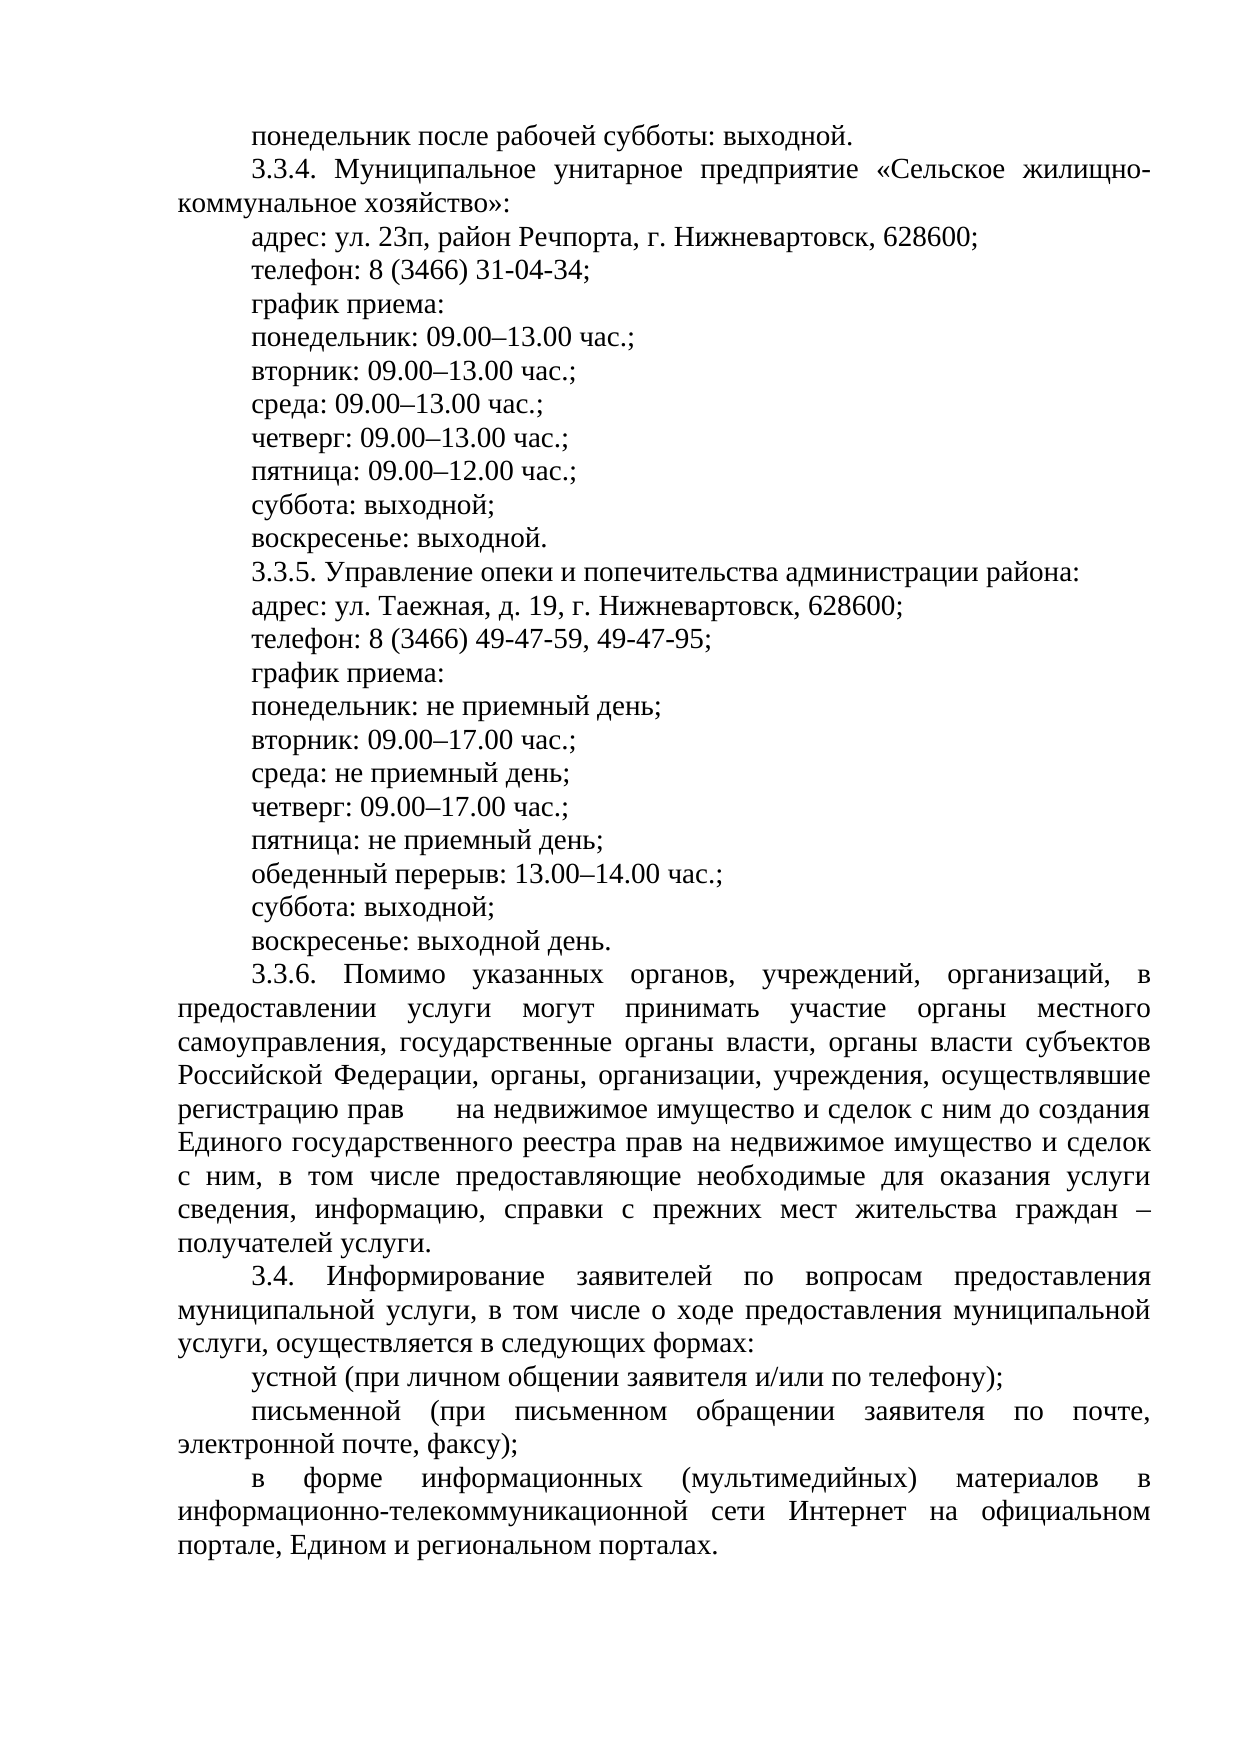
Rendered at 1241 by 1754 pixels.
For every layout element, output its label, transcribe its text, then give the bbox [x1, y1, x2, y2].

text график приема: [177, 655, 1152, 688]
text пятница: не приемный день; [177, 822, 1152, 856]
text суббота: выходной; [177, 487, 1152, 521]
text среда: не приемный день; [177, 755, 1152, 789]
text воскресенье: выходной день. [177, 923, 1152, 957]
text суббота: выходной; [177, 889, 1152, 923]
text адрес: ул. Таежная, д. . Нижневартовск, 628600; [177, 588, 1152, 621]
text письменной (при письменном обращении заявителя по почте, электронной почте, факсу); [177, 1393, 1152, 1460]
text понедельник: 09.00–13.00 час.; [177, 319, 1152, 353]
text устной (при личном общении заявителя и/или по телефону); [177, 1359, 1152, 1393]
text вторник: 09.00–17.00 час.; [177, 722, 1152, 755]
text телефон: 8 (3466) 49-47-59, 49-47-95; [177, 621, 1152, 655]
text телефон: 8 (3466) 31-04-34; [177, 252, 1152, 286]
text четверг: 09.00–13.00 час.; [177, 420, 1152, 453]
text четверг: 09.00–17.00 час.; [177, 789, 1152, 822]
text понедельник: не приемный день; [177, 688, 1152, 722]
text в форме информационных (мультимедийных) материалов в информационно-телекоммуникационной сети Интернет на официальном портале, Едином и региональном порталах. [177, 1460, 1152, 1560]
text понедельник после рабочей субботы: выходной. [177, 118, 1152, 152]
text 3.3.5. Управление опеки и попечительства администрации района: [177, 554, 1152, 588]
text 3.3.4. Муниципальное унитарное предприятие «Сельское жилищно-коммунальное хозяйство»: [177, 152, 1152, 219]
text среда: 09.00–13.00 час.; [177, 386, 1152, 420]
text воскресенье: выходной. [177, 521, 1152, 554]
text адрес: ул. 23п, район Речпорта, г. Нижневартовск, 628600; [177, 219, 1152, 252]
text обеденный перерыв: 13.00–14.00 час.; [177, 856, 1152, 889]
text 3.3.6. Помимо указанных органов, учреждений, организаций, в предоставлении услуги могут принимать участие органы местного самоуправления, государственные органы власти, органы власти субъектов Российской Федерации, органы, организации, учреждения, осуществлявшие регистрацию прав на недвижимое имущество и сделок с ним до создания Единого государственного реестра прав на недвижимое имущество и сделок с ним, в том числе предоставляющие необходимые для оказания услуги сведения, информацию, справки с прежних мест жительства граждан – получателей услуги. [177, 957, 1152, 1258]
text вторник: 09.00–13.00 час.; [177, 353, 1152, 386]
text график приема: [177, 286, 1152, 319]
text 3.4. Информирование заявителей по вопросам предоставления муниципальной услуги, в том числе о ходе предоставления муниципальной услуги, осуществляется в следующих формах: [177, 1258, 1152, 1359]
text пятница: 09.00–12.00 час.; [177, 453, 1152, 487]
